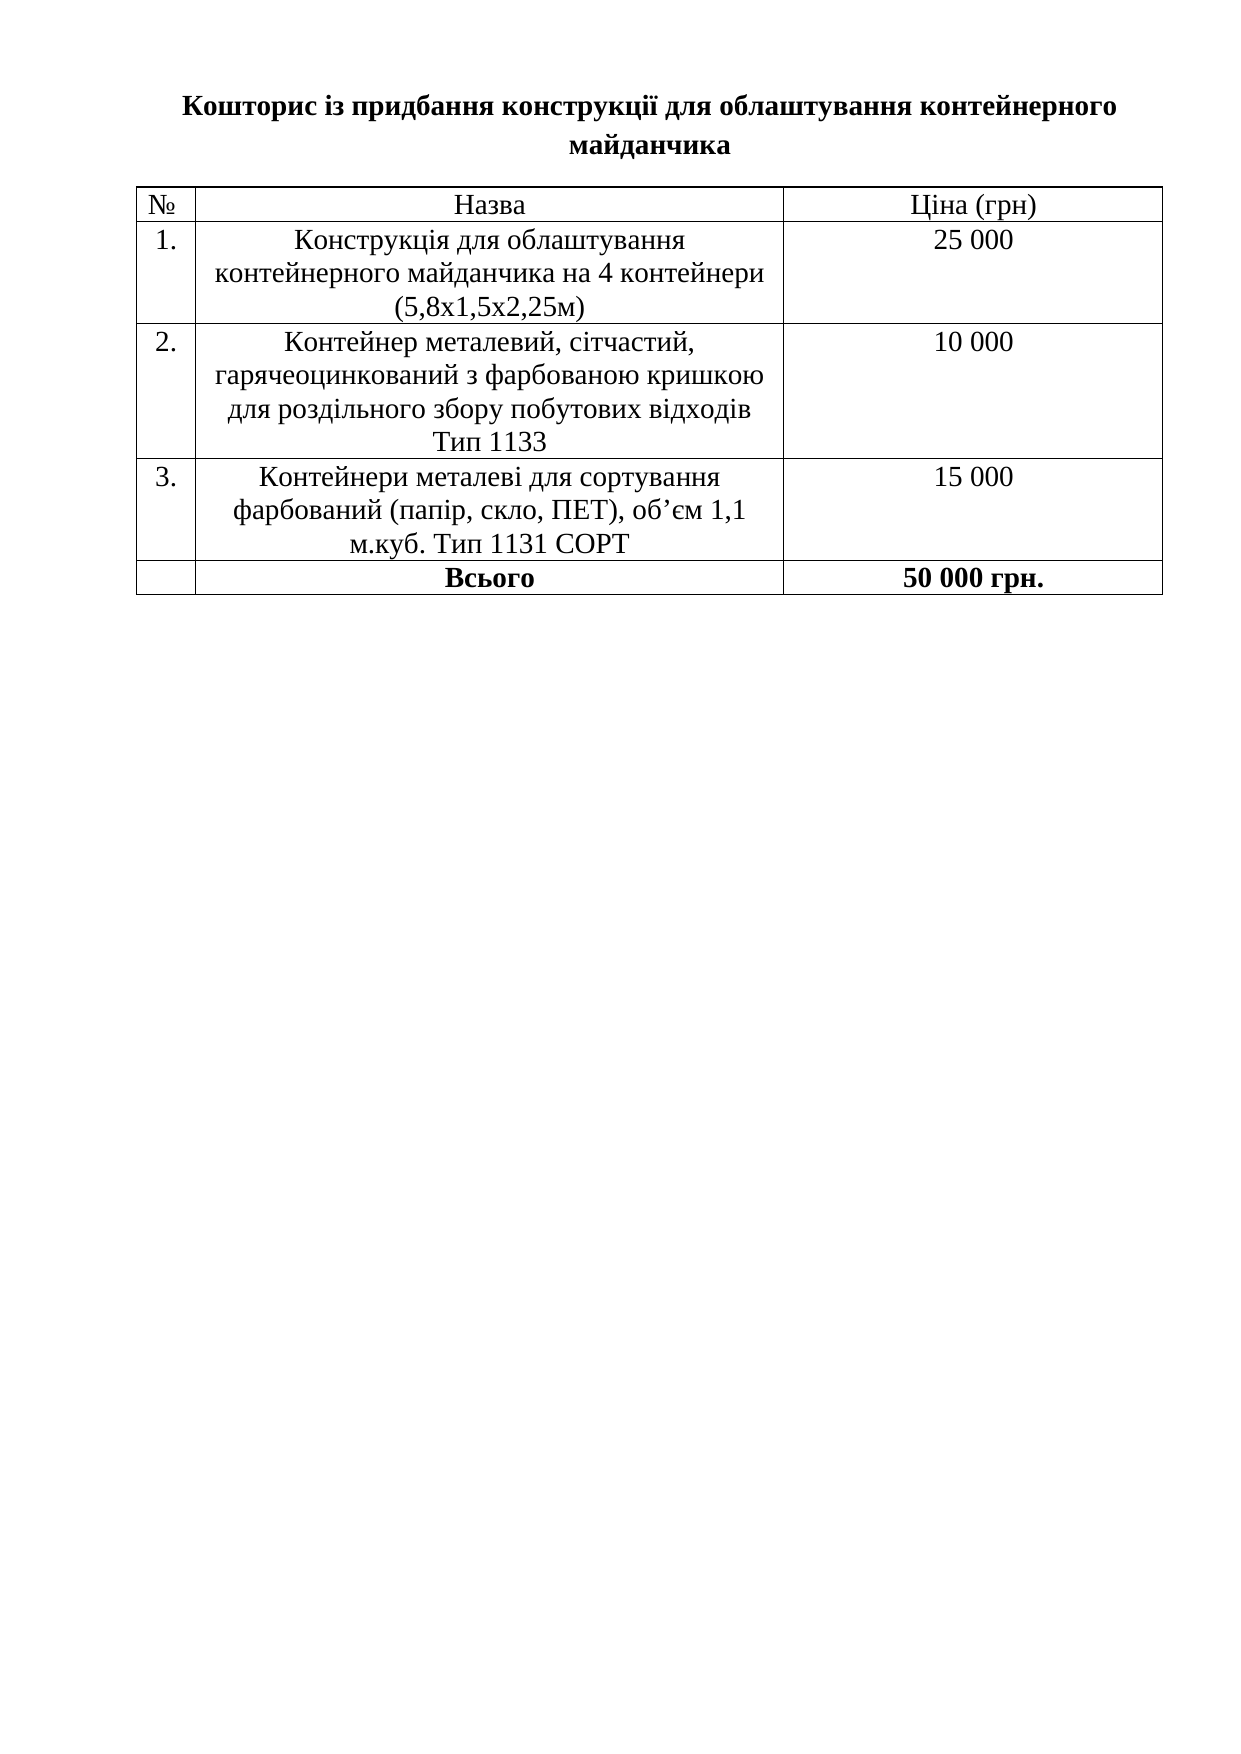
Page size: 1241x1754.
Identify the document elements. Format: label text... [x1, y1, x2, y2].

table_cell 25 000 [784, 222, 1162, 323]
table_cell 1. [137, 222, 195, 323]
table_cell 3. [137, 459, 195, 559]
table_header Назва [196, 188, 783, 221]
table_cell 2. [137, 324, 195, 458]
table_cell Конструкція для облаштування контейнерного майданчика на 4 контейнери (5,8x1,5x2,25м) [196, 222, 783, 323]
table_cell Всього [196, 561, 783, 594]
table_cell [137, 561, 195, 594]
table_cell 50 000 грн. [784, 561, 1162, 594]
table_header Ціна (грн) [784, 188, 1162, 221]
text Кошторис із придбання конструкції для облаштування контейнерного майданчика [148, 88, 1152, 161]
table_cell 15 000 [784, 459, 1162, 559]
table_cell 10 000 [784, 324, 1162, 458]
table_cell Контейнер металевий, сітчастий, гарячеоцинкований з фарбованою кришкою для роздільного збору побутових відходів Тип 1133 [196, 324, 783, 458]
table_header № [137, 188, 195, 221]
table_cell Контейнери металеві для сортування фарбований (папір, скло, ПЕТ), об’єм 1,1 м.куб. Тип 1131 СОРТ [196, 459, 783, 559]
